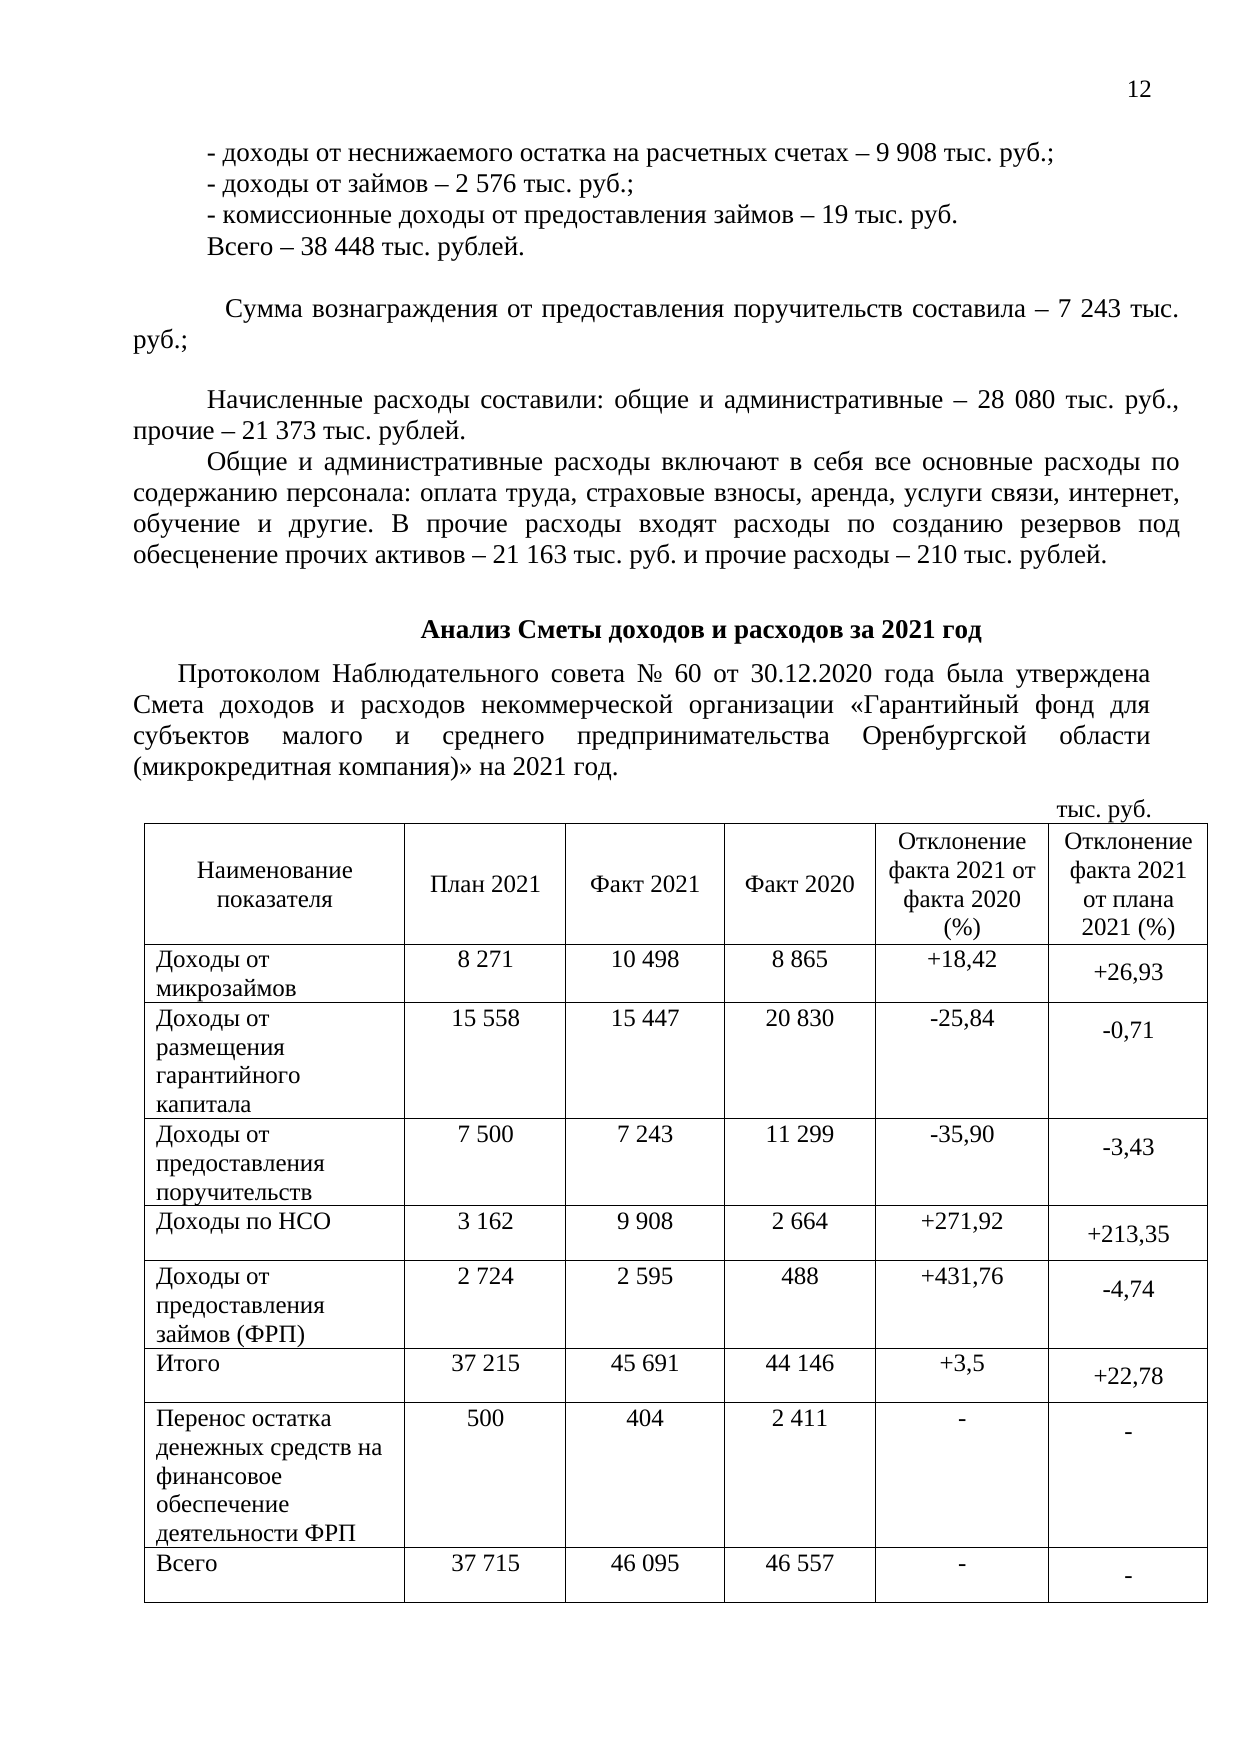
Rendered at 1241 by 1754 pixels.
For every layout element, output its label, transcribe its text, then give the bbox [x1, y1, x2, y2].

table_cell 8 865 [725, 945, 875, 1002]
table_cell +26,93 [1049, 945, 1207, 1002]
table_cell 2 724 [405, 1261, 565, 1347]
table_cell -3,43 [1049, 1119, 1207, 1205]
table_cell 37 215 [405, 1349, 565, 1402]
table_cell 20 830 [725, 1003, 875, 1118]
table_cell -0,71 [1049, 1003, 1207, 1118]
table_cell - [876, 1548, 1048, 1602]
table_cell Доходы от предоставления поручительств [145, 1119, 404, 1205]
table_cell 45 691 [566, 1349, 724, 1402]
table_cell Доходы по НСО [145, 1206, 404, 1260]
table_cell +22,78 [1049, 1349, 1207, 1402]
table_cell 9 908 [566, 1206, 724, 1260]
table_header Отклонение факта 2021 от факта 2020 (%) [876, 824, 1048, 943]
table_cell 44 146 [725, 1349, 875, 1402]
table_cell Доходы от микрозаймов [145, 945, 404, 1002]
text - доходы от неснижаемого остатка на расчетных счетах – 9 908 тыс. руб.; [133, 136, 1181, 167]
table_cell -25,84 [876, 1003, 1048, 1118]
table_cell - [1049, 1403, 1207, 1547]
table_cell 500 [405, 1403, 565, 1547]
table_cell 7 500 [405, 1119, 565, 1205]
text - комиссионные доходы от предоставления займов – 19 тыс. руб. [133, 198, 1181, 229]
text Протоколом Наблюдательного совета № 60 от 30.12.2020 года была утверждена Смета доходов и расходов некоммерческой организации «Гарантийный фонд для субъектов малого и среднего предпринимательства Оренбургской области (микрокредитная компания)» на 2021 год. [133, 657, 1152, 782]
table_cell +213,35 [1049, 1206, 1207, 1260]
text тыс. руб. [133, 794, 1152, 823]
table_header Факт 2020 [725, 824, 875, 943]
table_cell 37 715 [405, 1548, 565, 1602]
table_cell +18,42 [876, 945, 1048, 1002]
table_cell 10 498 [566, 945, 724, 1002]
table_header Отклонение факта 2021 от плана 2021 (%) [1049, 824, 1207, 943]
table_header Наименование показателя [145, 824, 404, 943]
table_cell Доходы от предоставления займов (ФРП) [145, 1261, 404, 1347]
table_cell 2 411 [725, 1403, 875, 1547]
text Начисленные расходы составили: общие и административные – 28 080 тыс. руб., прочие – 21 373 тыс. рублей. [133, 383, 1181, 445]
table_cell +271,92 [876, 1206, 1048, 1260]
table_cell -35,90 [876, 1119, 1048, 1205]
table_header Факт 2021 [566, 824, 724, 943]
table_cell 15 558 [405, 1003, 565, 1118]
text Анализ Сметы доходов и расходов за 2021 год [177, 613, 1152, 644]
table_cell - [1049, 1548, 1207, 1602]
text Общие и административные расходы включают в себя все основные расходы по содержанию персонала: оплата труда, страховые взносы, аренда, услуги связи, интернет, обучение и другие. В прочие расходы входят расходы по созданию резервов под обесценение прочих активов – 21 163 тыс. руб. и прочие расходы – 210 тыс. рублей. [133, 445, 1181, 570]
table_cell 15 447 [566, 1003, 724, 1118]
table_header План 2021 [405, 824, 565, 943]
table_cell 3 162 [405, 1206, 565, 1260]
table_cell 404 [566, 1403, 724, 1547]
table_cell Доходы от размещения гарантийного капитала [145, 1003, 404, 1118]
table_cell +3,5 [876, 1349, 1048, 1402]
table_cell 46 557 [725, 1548, 875, 1602]
text Всего – 38 448 тыс. рублей. [133, 229, 1181, 261]
table_cell +431,76 [876, 1261, 1048, 1347]
table_cell 2 595 [566, 1261, 724, 1347]
text - доходы от займов – 2 576 тыс. руб.; [133, 167, 1181, 198]
table_cell 488 [725, 1261, 875, 1347]
table_cell Перенос остатка денежных средств на финансовое обеспечение деятельности ФРП [145, 1403, 404, 1547]
table_cell Итого [145, 1349, 404, 1402]
table_cell - [876, 1403, 1048, 1547]
table_cell 46 095 [566, 1548, 724, 1602]
table_cell 8 271 [405, 945, 565, 1002]
table_cell 2 664 [725, 1206, 875, 1260]
text Сумма вознаграждения от предоставления поручительств составила – 7 243 тыс. руб.; [133, 292, 1181, 354]
table_cell 11 299 [725, 1119, 875, 1205]
table_cell 7 243 [566, 1119, 724, 1205]
table_cell Всего [145, 1548, 404, 1602]
table_cell -4,74 [1049, 1261, 1207, 1347]
